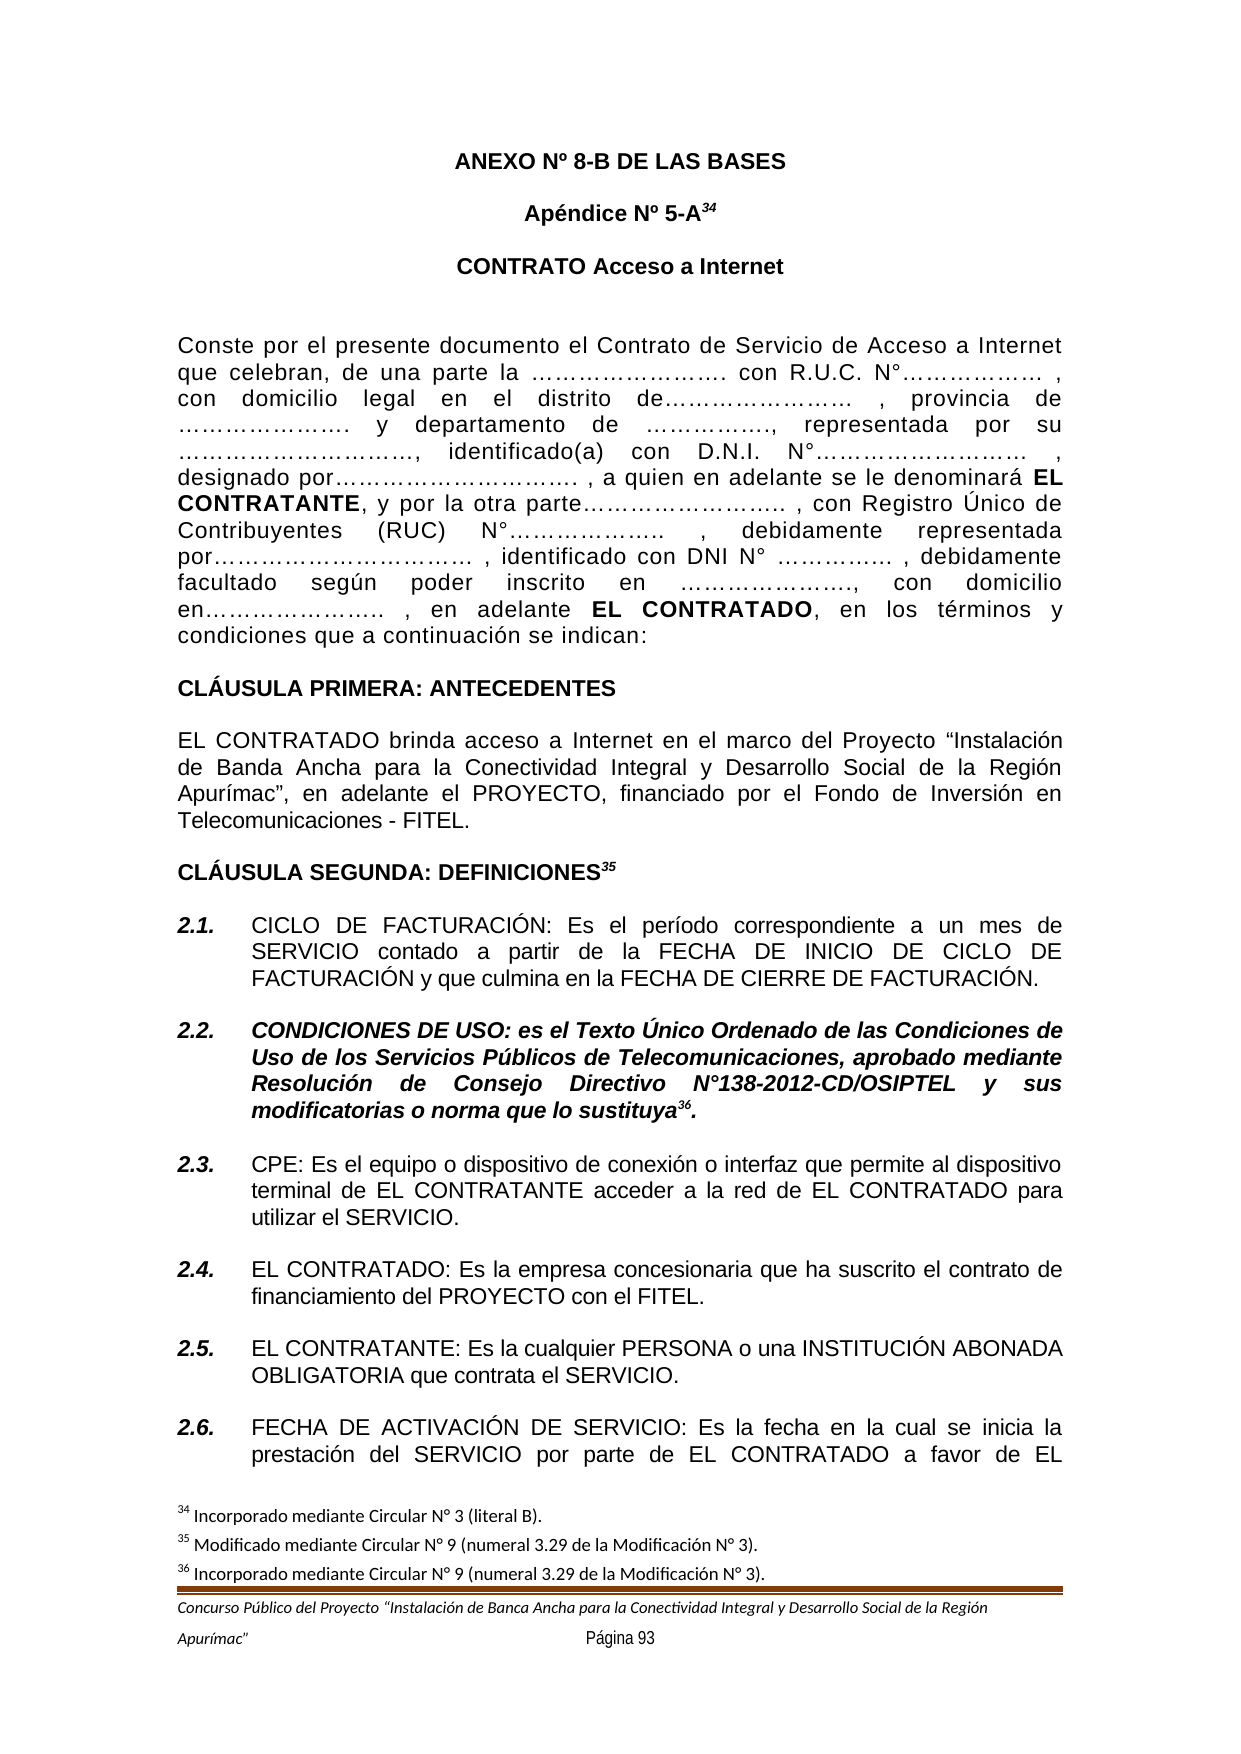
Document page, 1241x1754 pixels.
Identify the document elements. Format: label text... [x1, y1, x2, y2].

text CONTRATO Acceso a Internet [177, 253, 1063, 279]
text CLÁUSULA SEGUNDA: DEFINICIONES [177, 859, 1063, 886]
text EL CONTRATADO brinda acceso a Internet en el marco del Proyecto “Instalación de Banda Ancha para la Conectividad Integral y Desarrollo Social de la Región Apurímac”, en adelante el PROYECTO, financiado por el Fondo de Inversión en Telecomunicaciones - FITEL. [177, 727, 1063, 833]
list EL CONTRATADO: Es la empresa concesionaria que ha suscrito el contrato de financiamiento del PROYECTO con el FITEL. [177, 1256, 1063, 1309]
text Apéndice Nº 5-A [177, 200, 1063, 227]
text CLÁUSULA PRIMERA: ANTECEDENTES [177, 675, 1063, 701]
text Conste por el presente documento el Contrato de Servicio de Acceso a Internet que celebran, de una parte la ……………………. con R.U.C. N°……………… , con domicilio legal en el distrito de…………………… , provincia de …………………. y departamento de ……………., representada por su …………………………, identificado(a) con D.N.I. N°……………………… , designado por…………………………. , a quien en adelante se le denominará EL CONTRATANTE, y por la otra parte…………………….. , con Registro Único de Contribuyentes (RUC) N°……………….. , debidamente representada por…………………………… , identificado con DNI N° …………... , debidamente facultado según poder inscrito en …………………., con domicilio en………………….. , en adelante EL CONTRATADO, en los términos y condiciones que a continuación se indican: [177, 332, 1063, 648]
list EL CONTRATANTE: Es la cualquier PERSONA o una INSTITUCIÓN ABONADA OBLIGATORIA que contrata el SERVICIO. [177, 1335, 1063, 1388]
list CICLO DE FACTURACIÓN: Es el período correspondiente a un mes de SERVICIO contado a partir de la FECHA DE INICIO DE CICLO DE FACTURACIÓN y que culmina en la FECHA DE CIERRE DE FACTURACIÓN. [177, 912, 1063, 991]
list CONDICIONES DE USO: es el Texto Único Ordenado de las Condiciones de Uso de los Servicios Públicos de Telecomunicaciones, aprobado mediante Resolución de Consejo Directivo N°138-2012-CD/OSIPTEL y sus modificatorias o norma que lo sustituya. [177, 1017, 1063, 1124]
list CPE: Es el equipo o dispositivo de conexión o interfaz que permite al dispositivo terminal de EL CONTRATANTE acceder a la red de EL CONTRATADO para utilizar el SERVICIO. [177, 1151, 1063, 1230]
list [177, 1414, 1063, 1467]
text ANEXO Nº 8-B DE LAS BASES [177, 148, 1063, 174]
